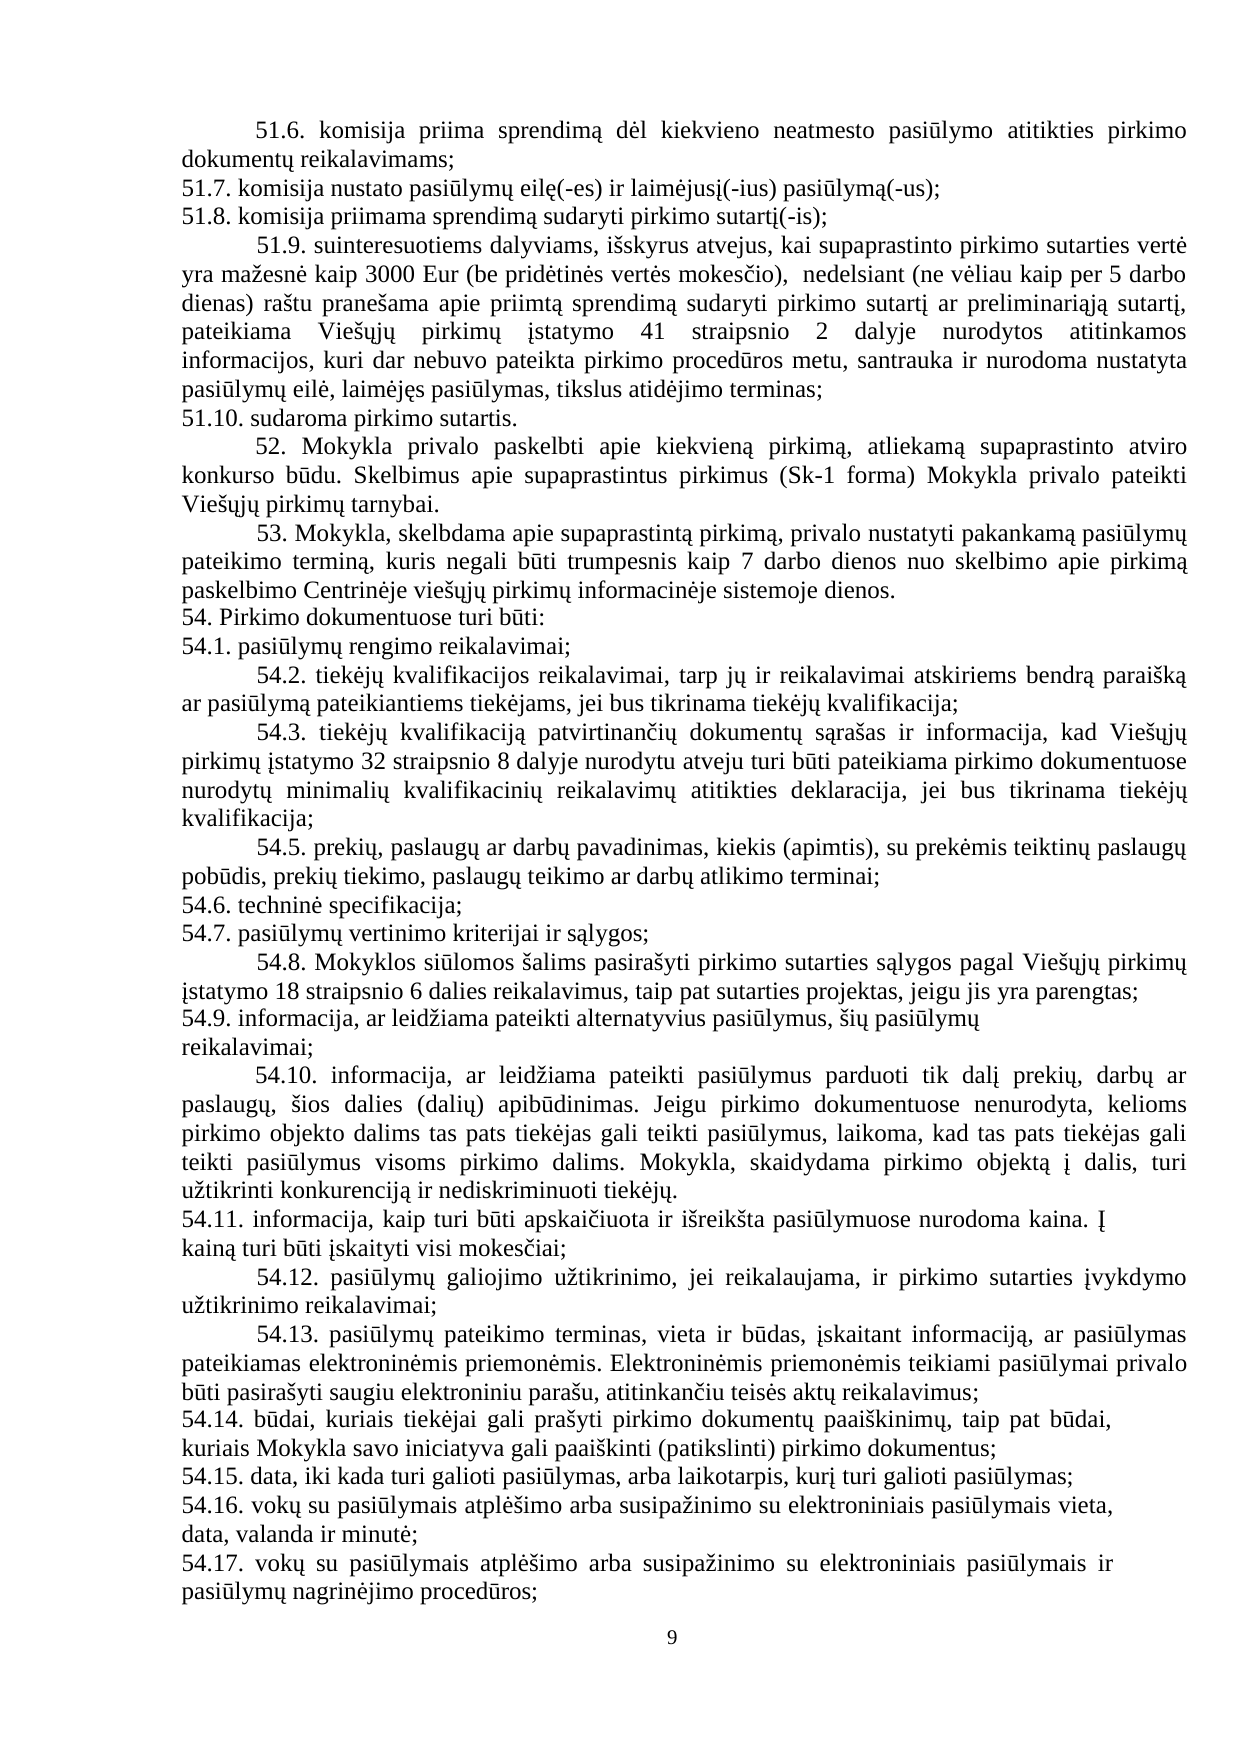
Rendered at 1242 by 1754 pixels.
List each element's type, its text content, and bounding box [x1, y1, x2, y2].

text 54.16. vokų su pasiūlymais atplėšimo arba susipažinimo su elektroniniais pasiūlymais vieta, [181, 1490, 1194, 1519]
text 51.9. suinteresuotiems dalyviams, išskyrus atvejus, kai supaprastinto pirkimo sutarties vertė yra mažesnė kaip 3000 Eur (be pridėtinės vertės mokesčio), nedelsiant (ne vėliau kaip per 5 darbo dienas) raštu pranešama apie priimtą sprendimą sudaryti pirkimo sutartį ar preliminariąją sutartį, pateikiama Viešųjų pirkimų įstatymo 41 straipsnio 2 dalyje nurodytos atitinkamos informacijos, kuri dar nebuvo pateikta pirkimo procedūros metu, santrauka ir nurodoma nustatyta pasiūlymų eilė, laimėjęs pasiūlymas, tikslus atidėjimo terminas; [181, 230, 1187, 403]
text 51.8. komisija priimama sprendimą sudaryti pirkimo sutartį(-is); [181, 201, 1194, 230]
text 54.17. vokų su pasiūlymais atplėšimo arba susipažinimo su elektroniniais pasiūlymais ir [181, 1548, 1194, 1576]
text pasiūlymų nagrinėjimo procedūros; [181, 1576, 1194, 1605]
text reikalavimai; [181, 1032, 1194, 1061]
text 54.3. tiekėjų kvalifikaciją patvirtinančių dokumentų sąrašas ir informacija, kad Viešųjų pirkimų įstatymo 32 straipsnio 8 dalyje nurodytu atveju turi būti pateikiama pirkimo dokumentuose nurodytų minimalių kvalifikacinių reikalavimų atitikties deklaracija, jei bus tikrinama tiekėjų kvalifikacija; [181, 717, 1187, 832]
text 54.5. prekių, paslaugų ar darbų pavadinimas, kiekis (apimtis), su prekėmis teiktinų paslaugų pobūdis, prekių tiekimo, paslaugų teikimo ar darbų atlikimo terminai; [181, 832, 1186, 890]
text kainą turi būti įskaityti visi mokesčiai; [181, 1233, 1194, 1262]
text 54.10. informacija, ar leidžiama pateikti pasiūlymus parduoti tik dalį prekių, darbų ar paslaugų, šios dalies (dalių) apibūdinimas. Jeigu pirkimo dokumentuose nenurodyta, kelioms pirkimo objekto dalims tas pats tiekėjas gali teikti pasiūlymus, laikoma, kad tas pats tiekėjas gali teikti pasiūlymus visoms pirkimo dalims. Mokykla, skaidydama pirkimo objektą į dalis, turi užtikrinti konkurenciją ir nediskriminuoti tiekėjų. [181, 1061, 1187, 1204]
text 54.12. pasiūlymų galiojimo užtikrinimo, jei reikalaujama, ir pirkimo sutarties įvykdymo užtikrinimo reikalavimai; [181, 1262, 1186, 1319]
text 54.1. pasiūlymų rengimo reikalavimai; [181, 631, 1194, 660]
text 51.6. komisija priima sprendimą dėl kiekvieno neatmesto pasiūlymo atitikties pirkimo dokumentų reikalavimams; [181, 115, 1187, 173]
text 52. Mokykla privalo paskelbti apie kiekvieną pirkimą, atliekamą supaprastinto atviro konkurso būdu. Skelbimus apie supaprastintus pirkimus (Sk-1 forma) Mokykla privalo pateikti Viešųjų pirkimų tarnybai. [181, 431, 1187, 518]
text 54.14. būdai, kuriais tiekėjai gali prašyti pirkimo dokumentų paaiškinimų, taip pat būdai, [181, 1406, 1194, 1433]
text 54.11. informacija, kaip turi būti apskaičiuota ir išreikšta pasiūlymuose nurodoma kaina. Į [181, 1204, 1194, 1233]
text 54.7. pasiūlymų vertinimo kriterijai ir sąlygos; [181, 918, 1194, 947]
text 54.9. informacija, ar leidžiama pateikti alternatyvius pasiūlymus, šių pasiūlymų [181, 1005, 1194, 1032]
text 51.7. komisija nustato pasiūlymų eilę(-es) ir laimėjusį(-ius) pasiūlymą(-us); [181, 173, 1194, 201]
text 54.8. Mokyklos siūlomos šalims pasirašyti pirkimo sutarties sąlygos pagal Viešųjų pirkimų įstatymo 18 straipsnio 6 dalies reikalavimus, taip pat sutarties projektas, jeigu jis yra parengtas; [181, 947, 1187, 1005]
text 54. Pirkimo dokumentuose turi būti: [181, 604, 1194, 631]
text 54.2. tiekėjų kvalifikacijos reikalavimai, tarp jų ir reikalavimai atskiriems bendrą paraišką ar pasiūlymą pateikiantiems tiekėjams, jei bus tikrinama tiekėjų kvalifikacija; [181, 660, 1187, 717]
text 54.6. techninė specifikacija; [181, 890, 1194, 918]
text 53. Mokykla, skelbdama apie supaprastintą pirkimą, privalo nustatyti pakankamą pasiūlymų pateikimo terminą, kuris negali būti trumpesnis kaip 7 darbo dienos nuo skelbimo apie pirkimą paskelbimo Centrinėje viešųjų pirkimų informacinėje sistemoje dienos. [181, 518, 1187, 604]
text data, valanda ir minutė; [181, 1519, 1194, 1548]
text 54.13. pasiūlymų pateikimo terminas, vieta ir būdas, įskaitant informaciją, ar pasiūlymas pateikiamas elektroninėmis priemonėmis. Elektroninėmis priemonėmis teikiami pasiūlymai privalo būti pasirašyti saugiu elektroniniu parašu, atitinkančiu teisės aktų reikalavimus; [181, 1319, 1187, 1406]
text kuriais Mokykla savo iniciatyva gali paaiškinti (patikslinti) pirkimo dokumentus; [181, 1433, 1194, 1461]
text 54.15. data, iki kada turi galioti pasiūlymas, arba laikotarpis, kurį turi galioti pasiūlymas; [181, 1461, 1194, 1490]
text 51.10. sudaroma pirkimo sutartis. [181, 403, 1194, 431]
